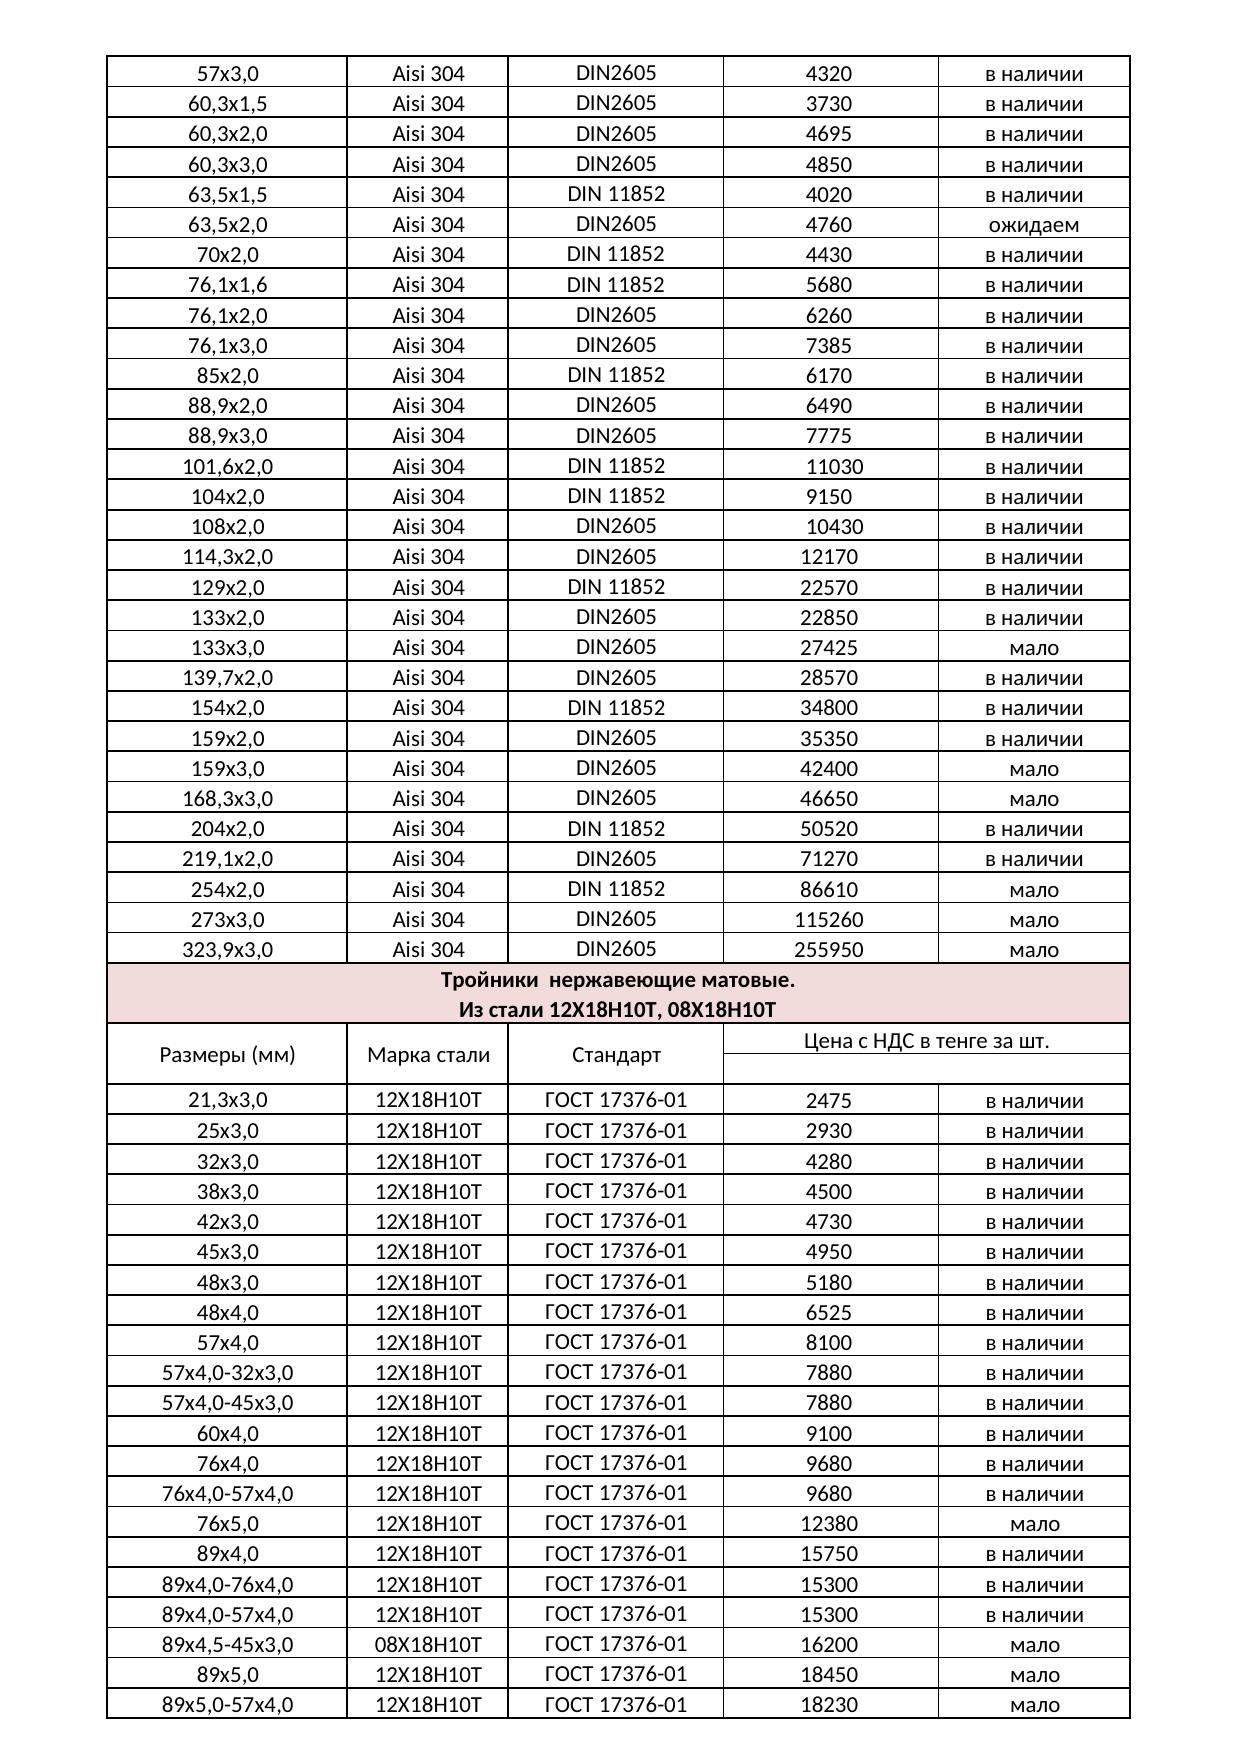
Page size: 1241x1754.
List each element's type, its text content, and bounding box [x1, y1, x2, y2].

table_cell 4430 [724, 238, 938, 267]
table_cell 6525 [724, 1296, 938, 1324]
table_cell в наличии [939, 359, 1129, 388]
table_cell Aisi 304 [348, 782, 507, 811]
table_cell 8100 [724, 1326, 938, 1354]
table_cell в наличии [939, 1236, 1129, 1264]
table_cell 254х2,0 [108, 873, 346, 901]
table_cell ГОСТ 17376-01 [509, 1236, 723, 1264]
table_cell 12Х18Н10Т [348, 1568, 507, 1596]
table_cell мало [939, 782, 1129, 811]
table_header в наличии [939, 57, 1129, 86]
table_cell 9150 [724, 480, 938, 509]
table_cell ГОСТ 17376-01 [509, 1477, 723, 1506]
table_cell Aisi 304 [348, 87, 507, 116]
table_cell [724, 1054, 1129, 1083]
table_cell 12Х18Н10Т [348, 1085, 507, 1113]
table_cell 115260 [724, 903, 938, 932]
table_cell DIN 11852 [509, 238, 723, 267]
table_cell 9680 [724, 1477, 938, 1506]
table_cell в наличии [939, 813, 1129, 841]
table_cell Aisi 304 [348, 329, 507, 357]
table_cell 12Х18Н10Т [348, 1356, 507, 1385]
table_cell 70х2,0 [108, 238, 346, 267]
table_cell 7880 [724, 1356, 938, 1385]
table_cell DIN2605 [509, 148, 723, 176]
table_cell Aisi 304 [348, 359, 507, 388]
table_cell 108х2,0 [108, 511, 346, 539]
table_cell DIN 11852 [509, 480, 723, 509]
table_cell ГОСТ 17376-01 [509, 1266, 723, 1294]
table_cell 16200 [724, 1628, 938, 1657]
table_cell Aisi 304 [348, 541, 507, 569]
table_cell DIN2605 [509, 631, 723, 660]
table_cell ГОСТ 17376-01 [509, 1538, 723, 1566]
table_cell DIN2605 [509, 752, 723, 781]
table_cell 129х2,0 [108, 571, 346, 599]
table_cell в наличии [939, 118, 1129, 146]
table_cell DIN2605 [509, 299, 723, 327]
table_cell Aisi 304 [348, 662, 507, 690]
table_cell ГОСТ 17376-01 [509, 1689, 723, 1717]
table_cell 12Х18Н10Т [348, 1477, 507, 1506]
table_cell 60х4,0 [108, 1417, 346, 1445]
table_cell 45х3,0 [108, 1236, 346, 1264]
table_cell 9680 [724, 1447, 938, 1475]
table_header 4320 [724, 57, 938, 86]
table_cell DIN 11852 [509, 178, 723, 206]
table_cell 255950 [724, 933, 938, 962]
table_cell DIN2605 [509, 722, 723, 750]
table_cell 9100 [724, 1417, 938, 1445]
table_cell ГОСТ 17376-01 [509, 1658, 723, 1687]
table_cell 88,9х3,0 [108, 420, 346, 448]
table_cell Aisi 304 [348, 269, 507, 297]
table_cell 133х2,0 [108, 601, 346, 629]
table_cell 76,1х2,0 [108, 299, 346, 327]
table_cell Aisi 304 [348, 933, 507, 962]
table_cell 89х4,5-45х3,0 [108, 1628, 346, 1657]
table_cell 4950 [724, 1236, 938, 1264]
table_cell 4280 [724, 1145, 938, 1173]
table_cell DIN2605 [509, 843, 723, 871]
table_cell 6260 [724, 299, 938, 327]
table_cell 168,3х3,0 [108, 782, 346, 811]
table_cell 12Х18Н10Т [348, 1447, 507, 1475]
table_cell Цена с НДС в тенге за шт. [724, 1024, 1129, 1052]
table_cell 2930 [724, 1115, 938, 1143]
table_cell ГОСТ 17376-01 [509, 1175, 723, 1203]
table_cell Aisi 304 [348, 118, 507, 146]
table_cell DIN2605 [509, 511, 723, 539]
table_cell 4760 [724, 208, 938, 237]
table_cell Aisi 304 [348, 299, 507, 327]
table_cell Aisi 304 [348, 238, 507, 267]
table_cell DIN2605 [509, 933, 723, 962]
table_cell в наличии [939, 269, 1129, 297]
table_cell 11030 [724, 450, 938, 478]
table_cell 12Х18Н10Т [348, 1387, 507, 1415]
table_cell Aisi 304 [348, 752, 507, 781]
table_cell 7385 [724, 329, 938, 357]
table_cell 89х5,0-57х4,0 [108, 1689, 346, 1717]
table_cell 101,6х2,0 [108, 450, 346, 478]
table_cell 76х5,0 [108, 1507, 346, 1536]
table_cell 89х4,0 [108, 1538, 346, 1566]
table_cell 114,3х2,0 [108, 541, 346, 569]
table_cell 5680 [724, 269, 938, 297]
table_cell Aisi 304 [348, 903, 507, 932]
table_cell ГОСТ 17376-01 [509, 1085, 723, 1113]
table_cell 323,9х3,0 [108, 933, 346, 962]
table_cell ГОСТ 17376-01 [509, 1507, 723, 1536]
table_cell в наличии [939, 843, 1129, 871]
table_cell 12Х18Н10Т [348, 1296, 507, 1324]
table_cell в наличии [939, 722, 1129, 750]
table_cell Aisi 304 [348, 390, 507, 418]
table_cell 154х2,0 [108, 692, 346, 720]
table_cell Aisi 304 [348, 843, 507, 871]
table_cell 12Х18Н10Т [348, 1266, 507, 1294]
table_cell DIN 11852 [509, 269, 723, 297]
table_cell 63,5х1,5 [108, 178, 346, 206]
table_cell Тройники нержавеющие матовые. Из стали 12Х18Н10Т, 08Х18Н10Т [108, 964, 1129, 1022]
table_cell 133х3,0 [108, 631, 346, 660]
table_cell ГОСТ 17376-01 [509, 1598, 723, 1626]
table_cell мало [939, 1507, 1129, 1536]
table_cell DIN2605 [509, 208, 723, 237]
table_cell 48х4,0 [108, 1296, 346, 1324]
table_cell Aisi 304 [348, 178, 507, 206]
table_cell в наличии [939, 390, 1129, 418]
table_cell в наличии [939, 1296, 1129, 1324]
table_cell в наличии [939, 148, 1129, 176]
table_cell 104х2,0 [108, 480, 346, 509]
table_cell 48х3,0 [108, 1266, 346, 1294]
table_cell в наличии [939, 1568, 1129, 1596]
table_cell в наличии [939, 601, 1129, 629]
table_cell Aisi 304 [348, 601, 507, 629]
table_cell в наличии [939, 1387, 1129, 1415]
table_cell 86610 [724, 873, 938, 901]
table_cell DIN2605 [509, 87, 723, 116]
table_cell в наличии [939, 1477, 1129, 1506]
table_cell в наличии [939, 511, 1129, 539]
table_cell 4020 [724, 178, 938, 206]
table_cell в наличии [939, 1538, 1129, 1566]
table_cell 76,1х3,0 [108, 329, 346, 357]
table_cell DIN 11852 [509, 450, 723, 478]
table_cell в наличии [939, 692, 1129, 720]
table_cell 28570 [724, 662, 938, 690]
table_cell ГОСТ 17376-01 [509, 1296, 723, 1324]
table_cell Aisi 304 [348, 692, 507, 720]
table_cell 25х3,0 [108, 1115, 346, 1143]
table_cell 5180 [724, 1266, 938, 1294]
table_cell Aisi 304 [348, 450, 507, 478]
table_cell в наличии [939, 420, 1129, 448]
table_cell 139,7х2,0 [108, 662, 346, 690]
table_cell 12Х18Н10Т [348, 1205, 507, 1234]
table_cell Aisi 304 [348, 873, 507, 901]
table_cell 204х2,0 [108, 813, 346, 841]
table_cell Aisi 304 [348, 571, 507, 599]
table_cell 12Х18Н10Т [348, 1598, 507, 1626]
table_cell в наличии [939, 1145, 1129, 1173]
table_cell 60,3х2,0 [108, 118, 346, 146]
table_cell ГОСТ 17376-01 [509, 1417, 723, 1445]
table_cell ожидаем [939, 208, 1129, 237]
table_cell 273х3,0 [108, 903, 346, 932]
table_cell DIN2605 [509, 118, 723, 146]
table_cell 27425 [724, 631, 938, 660]
table_cell DIN2605 [509, 601, 723, 629]
table_cell Марка стали [348, 1024, 507, 1083]
table_cell 71270 [724, 843, 938, 871]
table_cell 7880 [724, 1387, 938, 1415]
table_cell 6170 [724, 359, 938, 388]
table_cell в наличии [939, 1417, 1129, 1445]
table_cell ГОСТ 17376-01 [509, 1145, 723, 1173]
table_cell в наличии [939, 238, 1129, 267]
table_cell 12Х18Н10Т [348, 1115, 507, 1143]
table_cell в наличии [939, 662, 1129, 690]
table_cell 219,1х2,0 [108, 843, 346, 871]
table_cell в наличии [939, 1447, 1129, 1475]
table_cell 4695 [724, 118, 938, 146]
table_cell в наличии [939, 480, 1129, 509]
table_cell ГОСТ 17376-01 [509, 1115, 723, 1143]
table_cell 76,1х1,6 [108, 269, 346, 297]
table_cell в наличии [939, 1175, 1129, 1203]
table_cell 08Х18Н10Т [348, 1628, 507, 1657]
table_cell в наличии [939, 541, 1129, 569]
table_cell 60,3х3,0 [108, 148, 346, 176]
table_header DIN2605 [509, 57, 723, 86]
table_cell Aisi 304 [348, 722, 507, 750]
table_cell 89х5,0 [108, 1658, 346, 1687]
table_cell 12Х18Н10Т [348, 1538, 507, 1566]
table_cell в наличии [939, 178, 1129, 206]
table_cell DIN2605 [509, 903, 723, 932]
table_cell 3730 [724, 87, 938, 116]
table_cell Стандарт [509, 1024, 723, 1083]
table_cell DIN 11852 [509, 813, 723, 841]
table_cell 32х3,0 [108, 1145, 346, 1173]
table_cell ГОСТ 17376-01 [509, 1356, 723, 1385]
table_cell DIN2605 [509, 541, 723, 569]
table_cell 4500 [724, 1175, 938, 1203]
table_cell в наличии [939, 1598, 1129, 1626]
table_cell 42400 [724, 752, 938, 781]
table_cell мало [939, 1658, 1129, 1687]
table_cell Aisi 304 [348, 511, 507, 539]
table_cell в наличии [939, 329, 1129, 357]
table_cell 7775 [724, 420, 938, 448]
table_cell DIN2605 [509, 782, 723, 811]
table_header Aisi 304 [348, 57, 507, 86]
table_cell мало [939, 631, 1129, 660]
table_cell Aisi 304 [348, 480, 507, 509]
table_cell Aisi 304 [348, 631, 507, 660]
table_cell 15300 [724, 1568, 938, 1596]
table_cell 15300 [724, 1598, 938, 1626]
table_cell 60,3х1,5 [108, 87, 346, 116]
table_cell 10430 [724, 511, 938, 539]
table_cell 22850 [724, 601, 938, 629]
table_cell DIN 11852 [509, 571, 723, 599]
table_cell ГОСТ 17376-01 [509, 1447, 723, 1475]
table_cell 46650 [724, 782, 938, 811]
table_cell ГОСТ 17376-01 [509, 1628, 723, 1657]
table_header 57х3,0 [108, 57, 346, 86]
table_cell Размеры (мм) [108, 1024, 346, 1083]
table_cell 18450 [724, 1658, 938, 1687]
table_cell 76х4,0-57х4,0 [108, 1477, 346, 1506]
table_cell 38х3,0 [108, 1175, 346, 1203]
table_cell в наличии [939, 1205, 1129, 1234]
table_cell в наличии [939, 1085, 1129, 1113]
table_cell 63,5х2,0 [108, 208, 346, 237]
table_cell 12170 [724, 541, 938, 569]
table_cell 15750 [724, 1538, 938, 1566]
table_cell Aisi 304 [348, 813, 507, 841]
table_cell DIN2605 [509, 420, 723, 448]
table_cell в наличии [939, 1115, 1129, 1143]
table_cell 12Х18Н10Т [348, 1326, 507, 1354]
table_cell мало [939, 873, 1129, 901]
table_cell 57х4,0-45х3,0 [108, 1387, 346, 1415]
table_cell ГОСТ 17376-01 [509, 1326, 723, 1354]
table_cell в наличии [939, 450, 1129, 478]
table_cell 2475 [724, 1085, 938, 1113]
table_cell 57х4,0-32х3,0 [108, 1356, 346, 1385]
table_cell DIN 11852 [509, 359, 723, 388]
table_cell DIN2605 [509, 329, 723, 357]
table_cell 12Х18Н10Т [348, 1658, 507, 1687]
table_cell DIN 11852 [509, 873, 723, 901]
table_cell в наличии [939, 1356, 1129, 1385]
table_cell 35350 [724, 722, 938, 750]
table_cell 12Х18Н10Т [348, 1417, 507, 1445]
table_cell Aisi 304 [348, 208, 507, 237]
table_cell 4850 [724, 148, 938, 176]
table_cell мало [939, 933, 1129, 962]
table_cell в наличии [939, 571, 1129, 599]
table_cell 89х4,0-57х4,0 [108, 1598, 346, 1626]
table_cell 21,3х3,0 [108, 1085, 346, 1113]
table_cell 57х4,0 [108, 1326, 346, 1354]
table_cell 12Х18Н10Т [348, 1236, 507, 1264]
table_cell 4730 [724, 1205, 938, 1234]
table_cell в наличии [939, 1266, 1129, 1294]
table_cell в наличии [939, 87, 1129, 116]
table_cell Aisi 304 [348, 148, 507, 176]
table_cell 12Х18Н10Т [348, 1145, 507, 1173]
table_cell 85х2,0 [108, 359, 346, 388]
table_cell 6490 [724, 390, 938, 418]
table_cell 50520 [724, 813, 938, 841]
table_cell в наличии [939, 1326, 1129, 1354]
table_cell мало [939, 1689, 1129, 1717]
table_cell ГОСТ 17376-01 [509, 1568, 723, 1596]
table_cell 159х3,0 [108, 752, 346, 781]
table_cell DIN2605 [509, 390, 723, 418]
table_cell 22570 [724, 571, 938, 599]
table_cell Aisi 304 [348, 420, 507, 448]
table_cell 76х4,0 [108, 1447, 346, 1475]
table_cell мало [939, 1628, 1129, 1657]
table_cell DIN2605 [509, 662, 723, 690]
table_cell ГОСТ 17376-01 [509, 1205, 723, 1234]
table_cell в наличии [939, 299, 1129, 327]
table_cell DIN 11852 [509, 692, 723, 720]
table_cell 89х4,0-76х4,0 [108, 1568, 346, 1596]
table_cell 12Х18Н10Т [348, 1689, 507, 1717]
table_cell 88,9х2,0 [108, 390, 346, 418]
table_cell мало [939, 903, 1129, 932]
table_cell 12Х18Н10Т [348, 1507, 507, 1536]
table_cell 12380 [724, 1507, 938, 1536]
table_cell 18230 [724, 1689, 938, 1717]
table_cell 34800 [724, 692, 938, 720]
table_cell 159х2,0 [108, 722, 346, 750]
table_cell 12Х18Н10Т [348, 1175, 507, 1203]
table_cell ГОСТ 17376-01 [509, 1387, 723, 1415]
table_cell 42x3,0 [108, 1205, 346, 1234]
table_cell мало [939, 752, 1129, 781]
